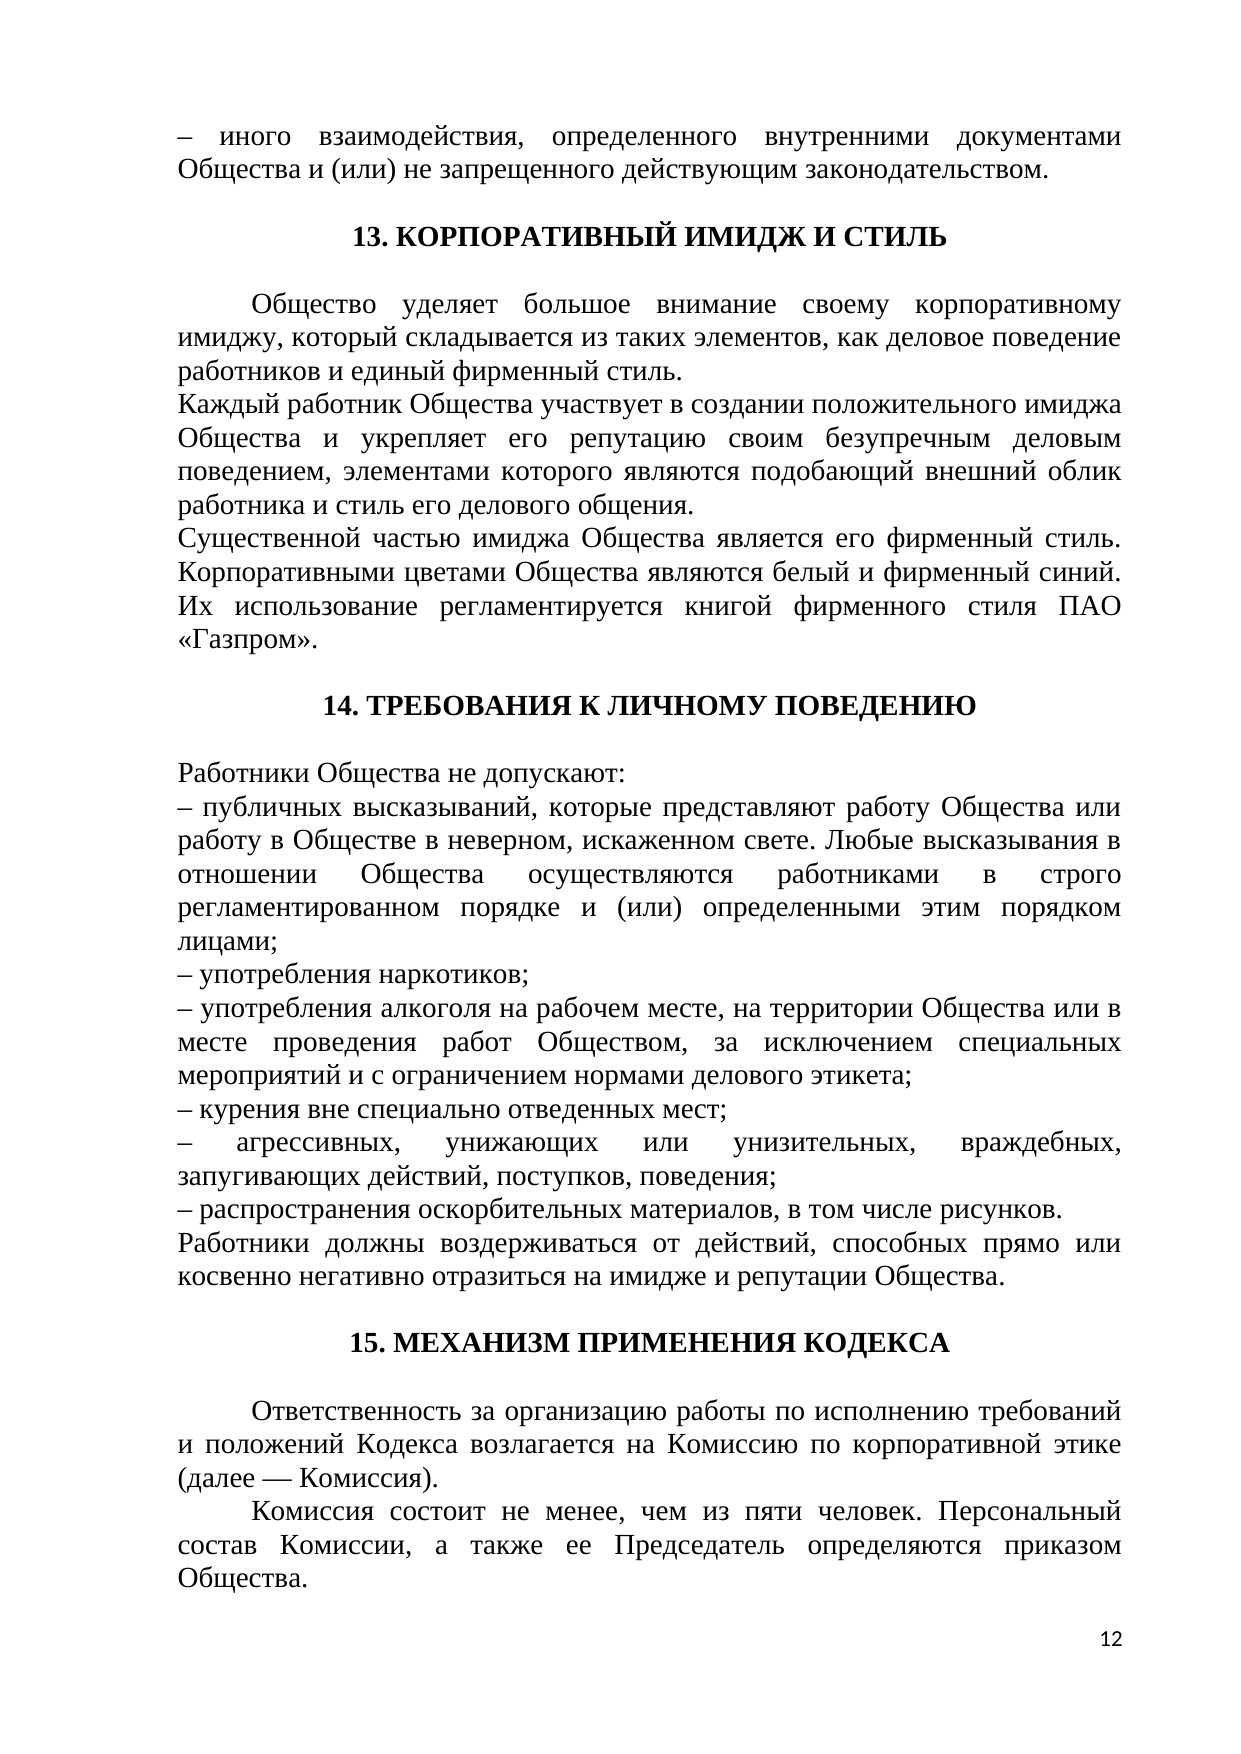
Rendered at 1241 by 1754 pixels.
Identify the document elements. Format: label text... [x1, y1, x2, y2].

text Каждый работник Общества участвует в создании положительного имиджа Общества и укрепляет его репутацию своим безупречным деловым поведением, элементами которого являются подобающий внешний облик работника и стиль его делового общения. [177, 386, 1122, 521]
text – распространения оскорбительных материалов, в том числе рисунков. [177, 1191, 1122, 1225]
text – употребления наркотиков; [177, 957, 1122, 990]
text Ответственность за организацию работы по исполнению требований и положений Кодекса возлагается на Комиссию по корпоративной этике (далее — Комиссия). [177, 1393, 1122, 1493]
text – употребления алкоголя на рабочем месте, на территории Общества или в месте проведения работ Обществом, за исключением специальных мероприятий и с ограничением нормами делового этикета; [177, 990, 1122, 1091]
text – иного взаимодействия, определенного внутренними документами Общества и (или) не запрещенного действующим законодательством. [177, 118, 1122, 185]
text – агрессивных, унижающих или унизительных, враждебных, запугивающих действий, поступков, поведения; [177, 1124, 1122, 1191]
text – курения вне специально отведенных мест; [177, 1091, 1122, 1124]
text – публичных высказываний, которые представляют работу Общества или работу в Обществе в неверном, искаженном свете. Любые высказывания в отношении Общества осуществляются работниками в строго регламентированном порядке и (или) определенными этим порядком лицами; [177, 789, 1122, 957]
text Общество уделяет большое внимание своему корпоративному имиджу, который складывается из таких элементов, как деловое поведение работников и единый фирменный стиль. [177, 286, 1122, 386]
text Работники Общества не допускают: [177, 755, 1122, 789]
text Существенной частью имиджа Общества является его фирменный стиль. Корпоративными цветами Общества являются белый и фирменный синий. Их использование регламентируется книгой фирменного стиля ПАО «Газпром». [177, 521, 1122, 655]
text Работники должны воздерживаться от действий, способных прямо или косвенно негативно отразиться на имидже и репутации Общества. [177, 1225, 1122, 1292]
text Комиссия состоит не менее, чем из пяти человек. Персональный состав Комиссии, а также ее Председатель определяются приказом Общества. [177, 1493, 1122, 1594]
text 13. КОРПОРАТИВНЫЙ ИМИДЖ И СТИЛЬ [177, 219, 1122, 252]
text 15. МЕХАНИЗМ ПРИМЕНЕНИЯ КОДЕКСА [177, 1326, 1122, 1359]
text 14. ТРЕБОВАНИЯ К ЛИЧНОМУ ПОВЕДЕНИЮ [177, 688, 1122, 722]
